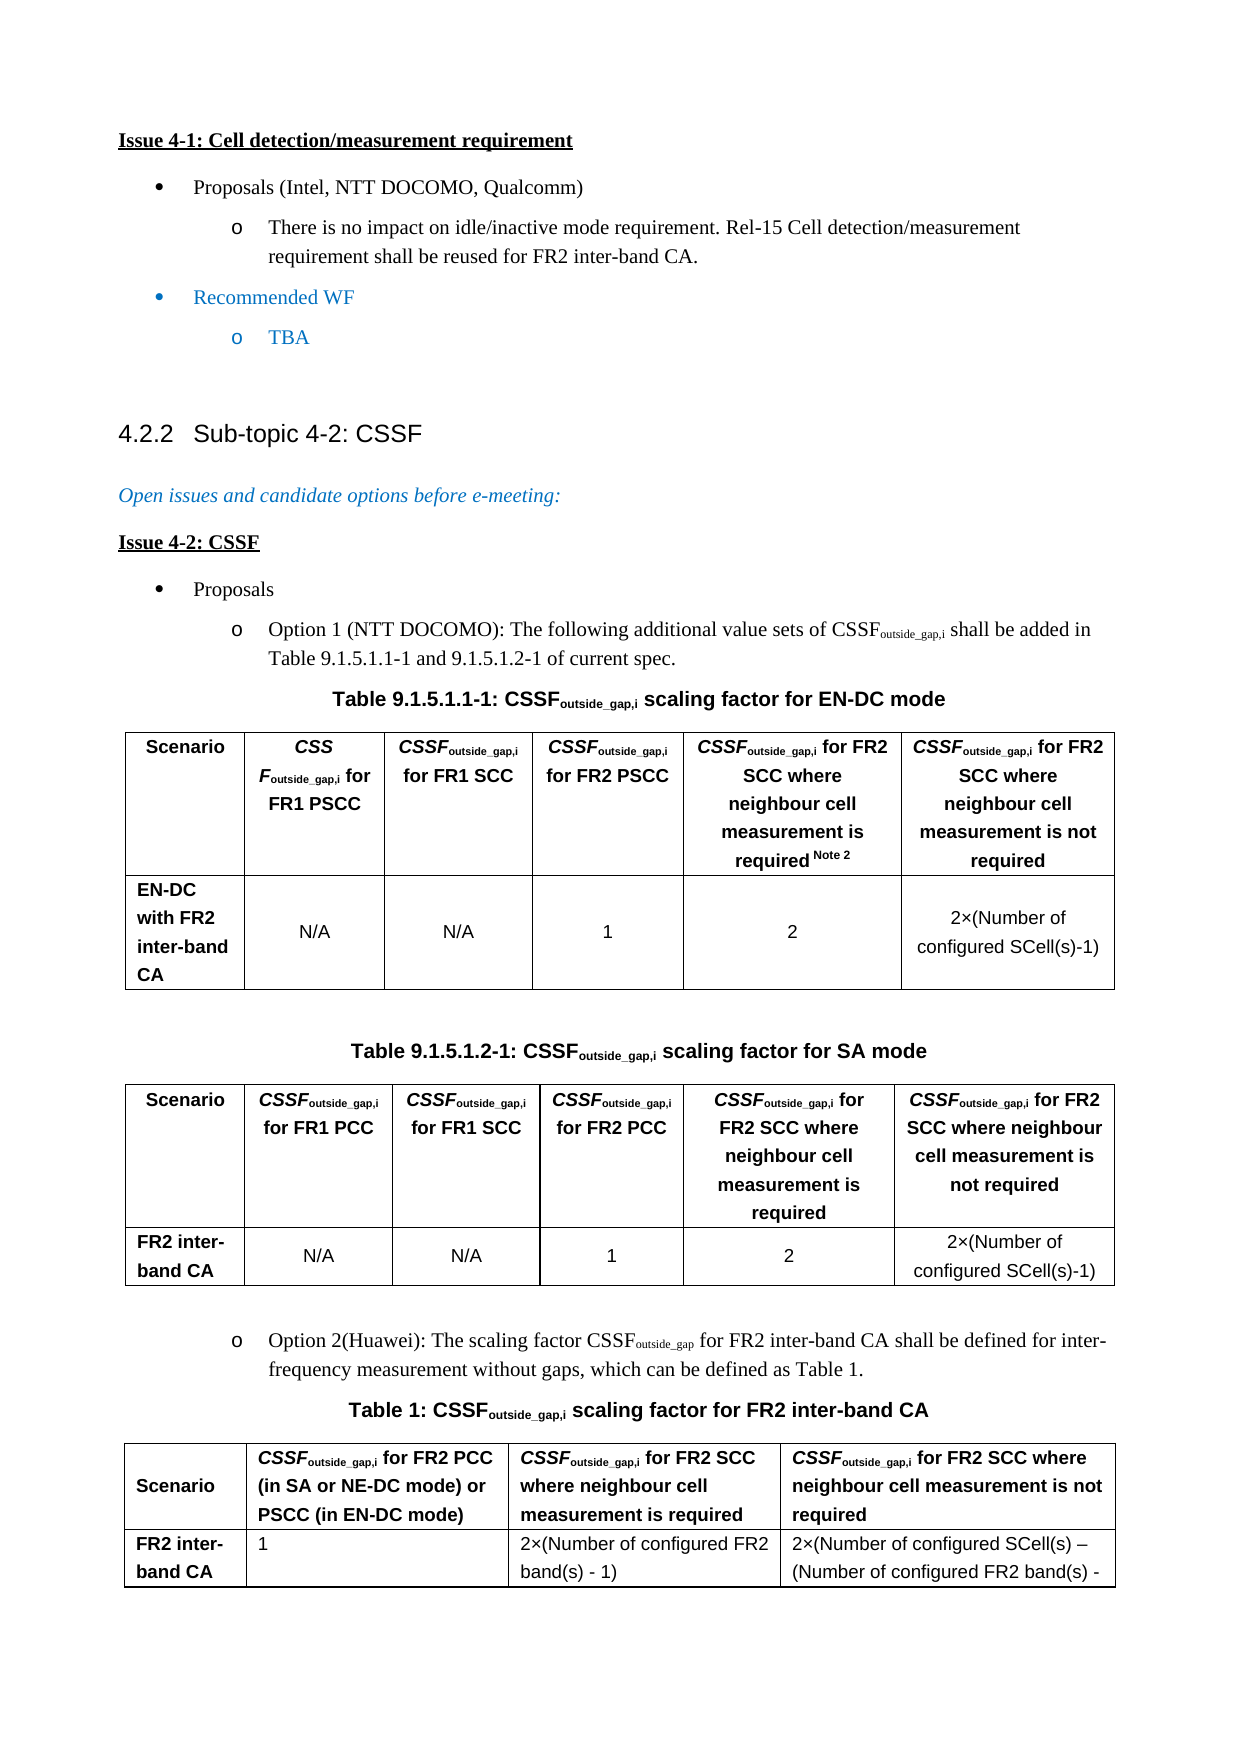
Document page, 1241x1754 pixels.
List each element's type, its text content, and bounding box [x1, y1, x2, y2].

table_header CSSFoutside_gap,i for FR2 SCC where neighbour cell measurement is not required [781, 1444, 1115, 1529]
text Issue 4-1: Cell detection/measurement requirement [118, 126, 1122, 154]
table_header CSSFoutside_gap,i for FR2 SCC where neighbour cell measurement is required Note 2 [684, 733, 901, 874]
text Table 1: CSSFoutside_gap,i scaling factor for FR2 inter-band CA [156, 1396, 1122, 1424]
text Open issues and candidate options before e-meeting: [118, 481, 1122, 509]
table_header CSSFoutside_gap,i for FR2 SCC where neighbour cell measurement is required [684, 1085, 894, 1227]
table_cell EN-DC with FR2 inter-band CA [126, 876, 244, 989]
list Recommended WF [156, 283, 1122, 311]
table_header CSSFoutside_gap,i for FR1 SCC [385, 733, 532, 874]
table_cell 1 [541, 1228, 683, 1284]
table_header Scenario [126, 1085, 244, 1227]
table_cell 2 [684, 876, 901, 989]
text Issue 4-2: CSSF [118, 528, 1122, 556]
table_cell 2 [684, 1228, 894, 1284]
text Table 9.1.5.1.2-1: CSSFoutside_gap,i scaling factor for SA mode [156, 1037, 1122, 1065]
text Table 9.1.5.1.1-1: CSSFoutside_gap,i scaling factor for EN-DC mode [156, 685, 1122, 713]
table_cell 2×(Number of configured SCell(s)-1) [895, 1228, 1114, 1284]
table_header Scenario [125, 1444, 246, 1529]
table_header CSSFoutside_gap,i for FR1 PSCC [245, 733, 384, 874]
table_cell N/A [245, 876, 384, 989]
table_cell 1 [247, 1530, 508, 1586]
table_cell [509, 1530, 780, 1586]
table_cell N/A [393, 1228, 539, 1284]
table_cell FR2 inter-band CA [126, 1228, 244, 1284]
table_cell 1 [533, 876, 683, 989]
subtitle Sub-topic 4-2: CSSF [118, 405, 1122, 462]
table_header CSSFoutside_gap,i for FR2 PCC (in SA or NE-DC mode) or PSCC (in EN-DC mode) [247, 1444, 508, 1529]
table_header CSSFoutside_gap,i for FR2 SCC where neighbour cell measurement is not required [902, 733, 1114, 874]
table_cell N/A [385, 876, 532, 989]
table_header CSSFoutside_gap,i for FR1 SCC [393, 1085, 539, 1227]
list TBA [231, 323, 1122, 352]
table_header CSSFoutside_gap,i for FR2 SCC where neighbour cell measurement is not required [895, 1085, 1114, 1227]
list Option 2(Huawei): The scaling factor CSSFoutside_gap for FR2 inter-band CA shall be defined for inter-frequency measurement without gaps, which can be defined as Table 1. [231, 1326, 1122, 1383]
list There is no impact on idle/inactive mode requirement. Rel-15 Cell detection/measurement requirement shall be reused for FR2 inter-band CA. [231, 213, 1122, 270]
list Proposals [156, 575, 1122, 603]
table_header CSSFoutside_gap,i for FR2 PCC [541, 1085, 683, 1227]
table_header CSSFoutside_gap,i for FR2 PSCC [533, 733, 683, 874]
table_header CSSFoutside_gap,i for FR1 PCC [245, 1085, 392, 1227]
table_cell N/A [245, 1228, 392, 1284]
table_cell 2×(Number of configured SCell(s)-1) [902, 876, 1114, 989]
table_header Scenario [126, 733, 244, 874]
table_cell FR2 inter-band CA [125, 1530, 246, 1586]
list Proposals (Intel, NTT DOCOMO, Qualcomm) [156, 173, 1122, 201]
list Option 1 (NTT DOCOMO): The following additional value sets of CSSFoutside_gap,i shall be added in Table 9.1.5.1.1-1 and 9.1.5.1.2-1 of current spec. [231, 616, 1122, 672]
table_header CSSFoutside_gap,i for FR2 SCC where neighbour cell measurement is required [509, 1444, 780, 1529]
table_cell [781, 1530, 1115, 1586]
